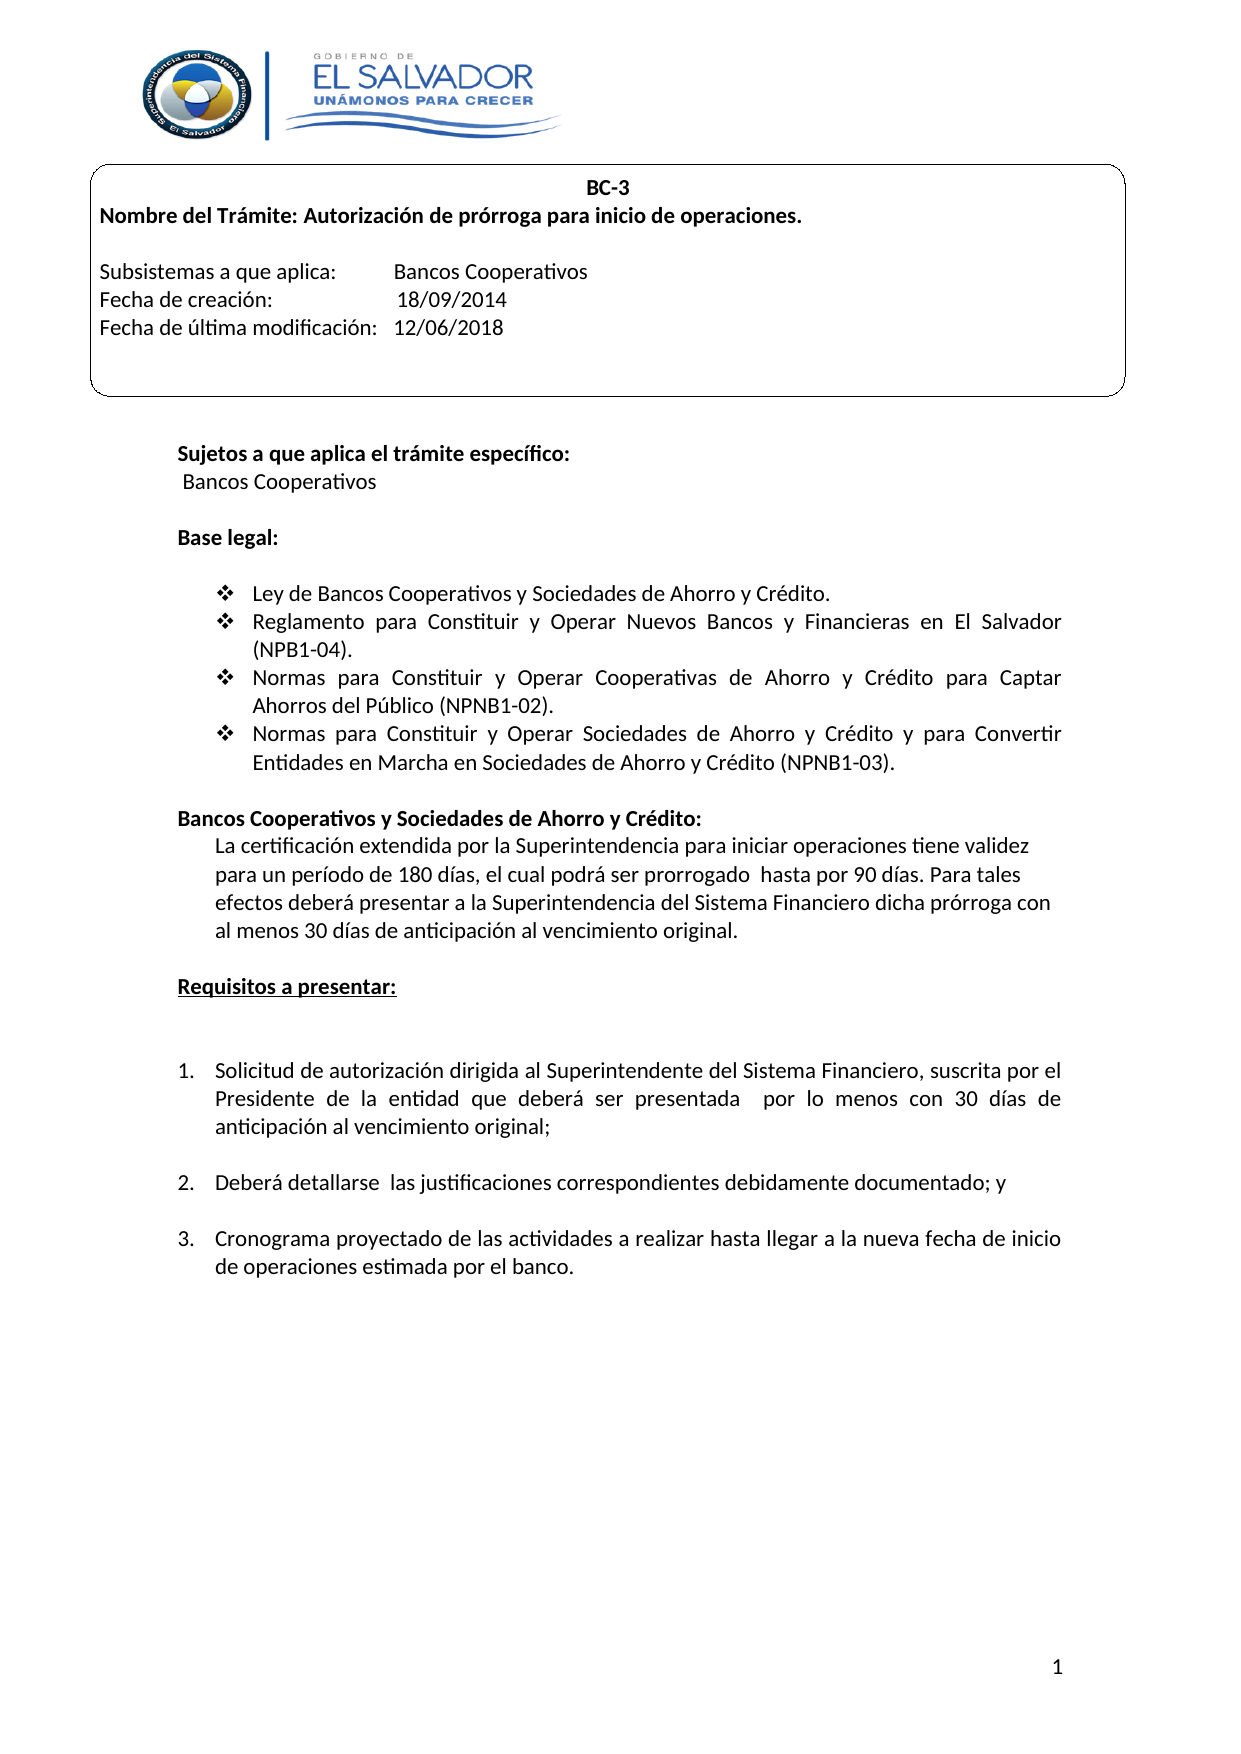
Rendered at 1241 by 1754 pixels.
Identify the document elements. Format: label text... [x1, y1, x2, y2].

list La certificación extendida por la Superintendencia para iniciar operaciones tiene validez para un período de 180 días, el cual podrá ser prorrogado hasta por 90 días. Para tales efectos deberá presentar a la Superintendencia del Sistema Financiero dicha prórroga con al menos 30 días de anticipación al vencimiento original. [215, 832, 1063, 944]
list Normas para Constituir y Operar Sociedades de Ahorro y Crédito y para Convertir Entidades en Marcha en Sociedades de Ahorro y Crédito (NPNB1-03). [215, 719, 1063, 776]
list Deberá detallarse las justificaciones correspondientes debidamente documentado; y [177, 1168, 1063, 1196]
list Ley de Bancos Cooperativos y Sociedades de Ahorro y Crédito. [215, 579, 1063, 607]
text Bancos Cooperativos [177, 467, 1063, 495]
text Requisitos a presentar: [177, 972, 1063, 1000]
list Normas para Constituir y Operar Cooperativas de Ahorro y Crédito para Captar Ahorros del Público (NPNB1-02). [215, 663, 1063, 719]
list Reglamento para Constituir y Operar Nuevos Bancos y Financieras en El Salvador (NPB1-04). [215, 607, 1063, 663]
text Base legal: [177, 523, 1063, 551]
list Cronograma proyectado de las actividades a realizar hasta llegar a la nueva fecha de inicio de operaciones estimada por el banco. [177, 1224, 1063, 1280]
text Sujetos a que aplica el trámite específico: [177, 439, 1063, 467]
list Bancos Cooperativos y Sociedades de Ahorro y Crédito: [177, 804, 1063, 832]
picture [137, 48, 568, 141]
list Solicitud de autorización dirigida al Superintendente del Sistema Financiero, suscrita por el Presidente de la entidad que deberá ser presentada por lo menos con 30 días de anticipación al vencimiento original; [177, 1056, 1063, 1140]
